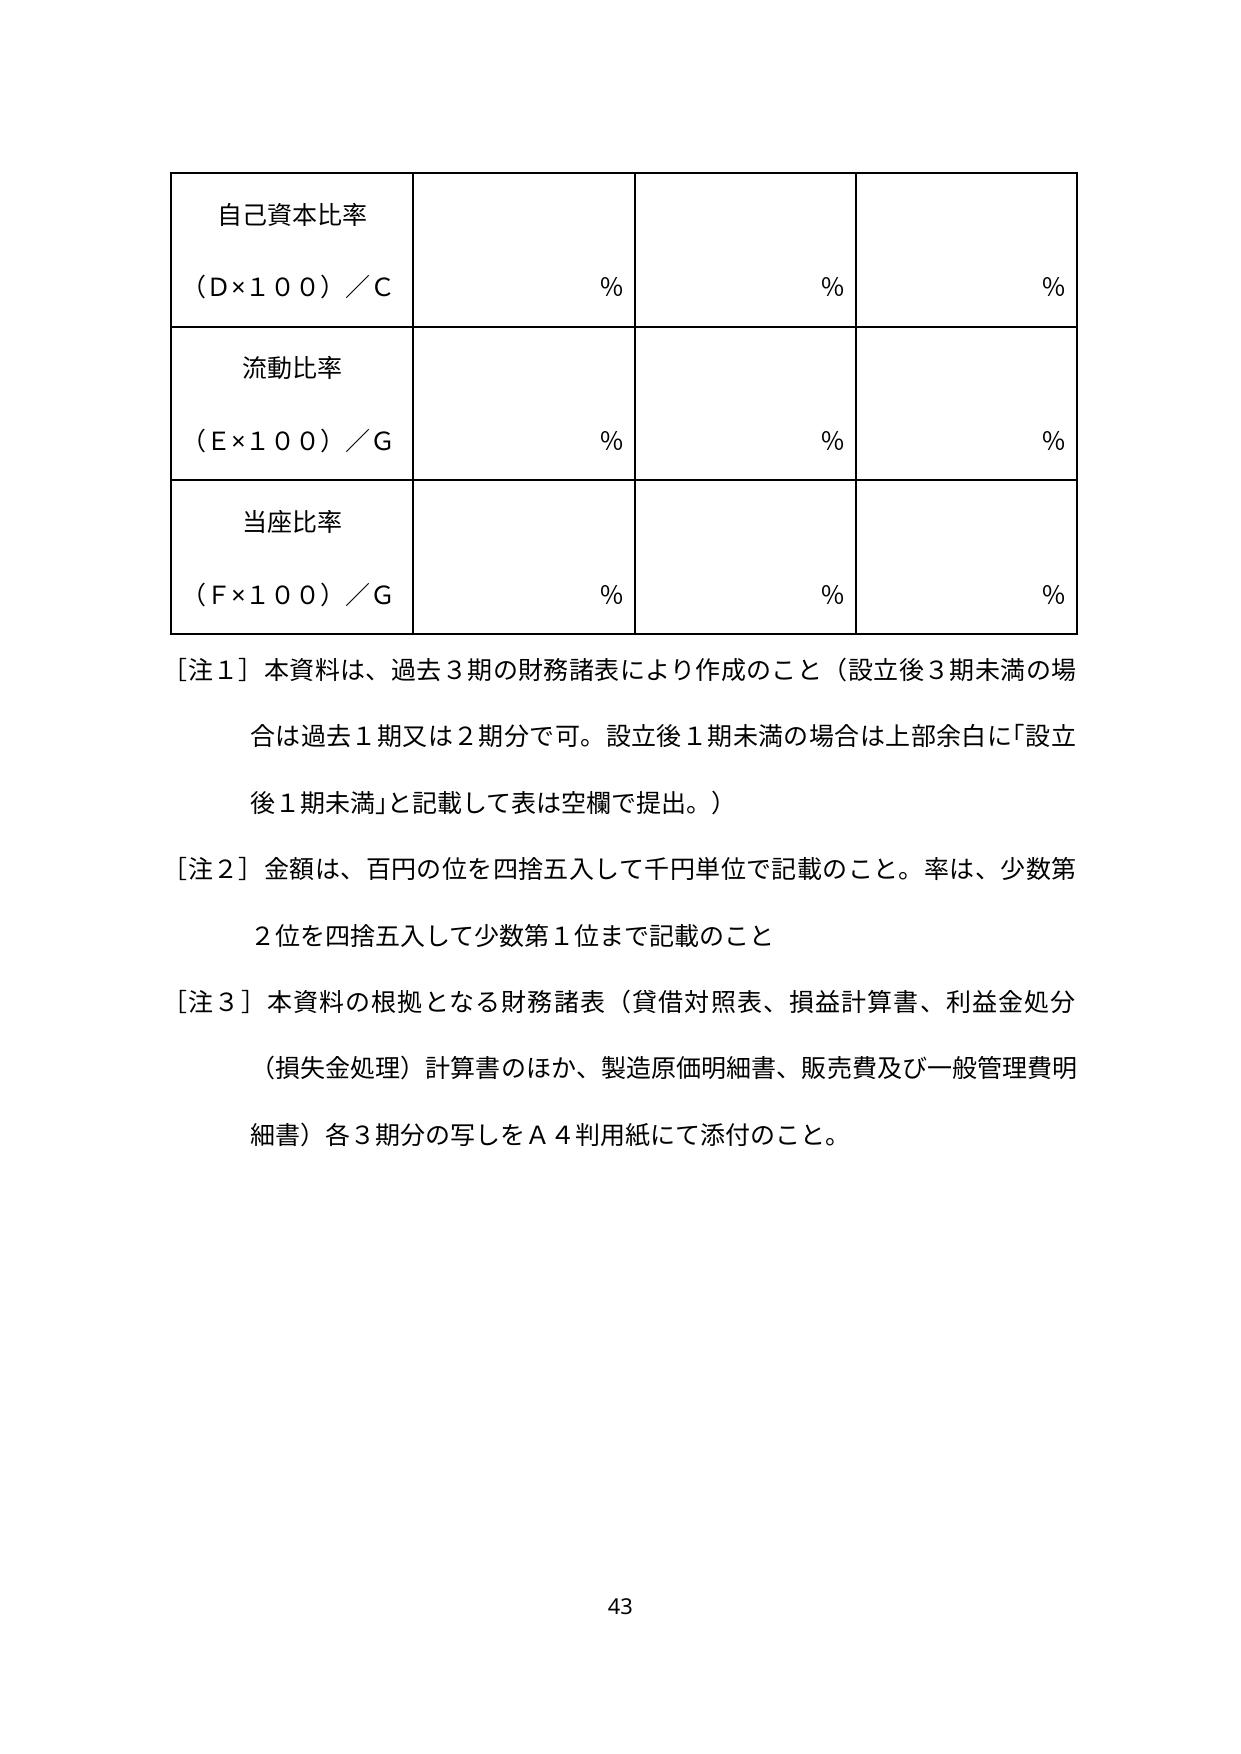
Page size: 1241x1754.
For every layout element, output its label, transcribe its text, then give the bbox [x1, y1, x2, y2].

table_cell 流動比率 （Ｅ×１００）／Ｇ [172, 328, 412, 479]
table_cell ％ [414, 328, 634, 479]
table_cell ％ [636, 481, 855, 633]
table_cell ％ [414, 174, 634, 326]
table_cell ％ [636, 328, 855, 479]
table_cell ％ [857, 481, 1076, 633]
text ［注１］本資料は、過去３期の財務諸表により作成のこと（設立後３期未満の場合は過去１期又は２期分で可。設立後１期未満の場合は上部余白に｢設立後１期未満｣と記載して表は空欄で提出。） [162, 635, 1078, 834]
table_cell ％ [857, 328, 1076, 479]
table_cell 当座比率 （Ｆ×１００）／Ｇ [172, 481, 412, 633]
text ［注２］金額は、百円の位を四捨五入して千円単位で記載のこと。率は、少数第２位を四捨五入して少数第１位まで記載のこと [162, 834, 1078, 967]
table_cell ％ [414, 481, 634, 633]
table_cell ％ [857, 174, 1076, 326]
text ［注３］本資料の根拠となる財務諸表（貸借対照表、損益計算書、利益金処分（損失金処理）計算書のほか、製造原価明細書、販売費及び一般管理費明細書）各３期分の写しをＡ４判用紙にて添付のこと。 [162, 967, 1078, 1167]
table_cell 自己資本比率 （Ｄ×１００）／Ｃ [172, 174, 412, 326]
table_cell ％ [636, 174, 855, 326]
